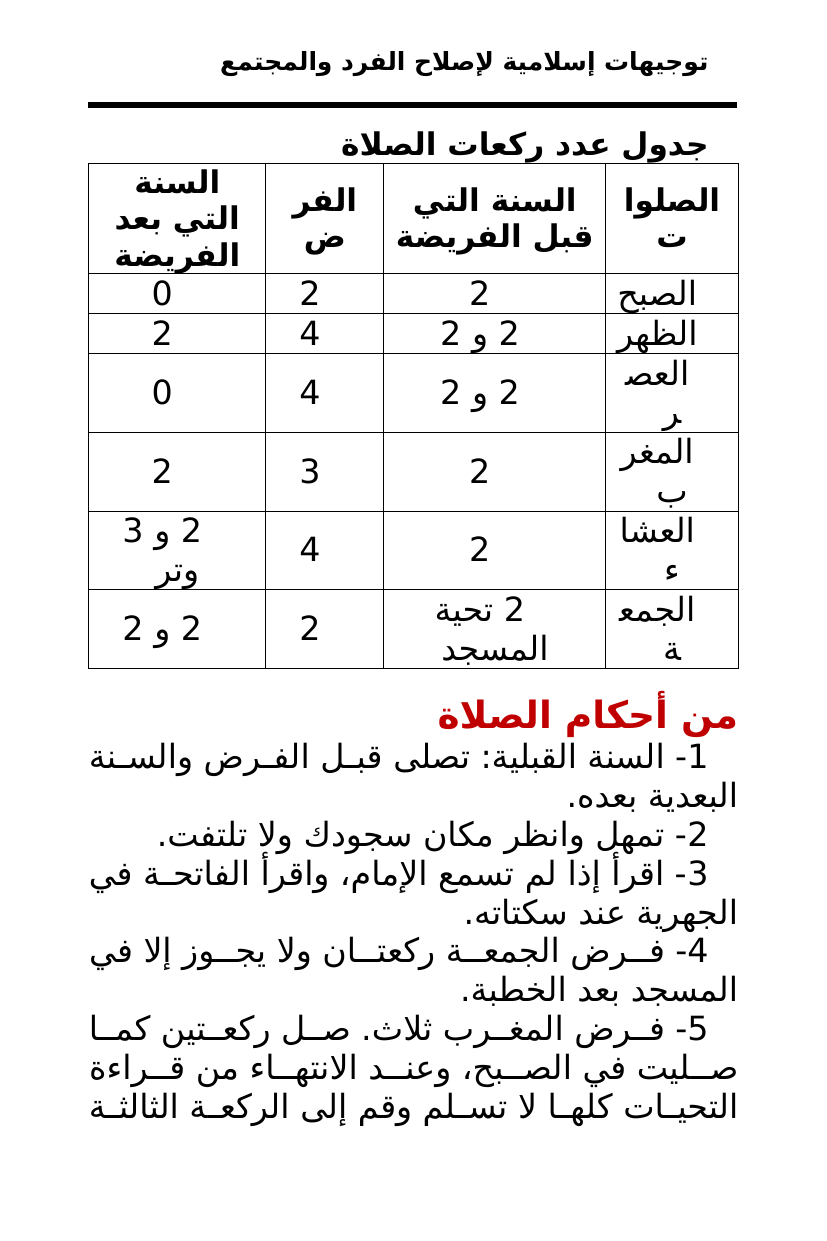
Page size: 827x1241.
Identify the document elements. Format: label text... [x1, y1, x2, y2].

table_cell المغرب [606, 433, 738, 511]
table_cell الظهر [606, 314, 738, 353]
table_cell الجمعة [606, 590, 738, 668]
table_cell 0 [89, 274, 265, 313]
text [89, 1010, 738, 1126]
table_cell 2 و 2 [89, 590, 265, 668]
table_cell 2 و 2 [384, 314, 605, 353]
table_header السنة التي قبل الفريضة [384, 164, 605, 273]
table_header الفرض [266, 164, 383, 273]
table_cell 0 [89, 354, 265, 432]
table_cell 2 [384, 433, 605, 511]
table_cell العشاء [606, 512, 738, 589]
table_cell العصر [606, 354, 738, 432]
text 4- فرض الجمعة ركعتان ولا يجوز إلا في المسجد بعد الخطبة. [89, 932, 738, 1010]
table_cell 4 [266, 354, 383, 432]
text 1- السنة القبلية: تصلى قبل الفرض والسنة البعدية بعده. [89, 738, 738, 815]
table_cell 2 [384, 512, 605, 589]
text 3- اقرأ إذا لم تسمع الإمام، واقرأ الفاتحة في الجهرية عند سكتاته. [89, 854, 738, 932]
table_cell الصبح [606, 274, 738, 313]
text 2- تمهل وانظر مكان سجودك ولا تلتفت. [89, 815, 738, 854]
table_cell 2 [89, 314, 265, 353]
table_cell 4 [266, 512, 383, 589]
table_cell 2 [89, 433, 265, 511]
table_cell 2 [266, 590, 383, 668]
table_cell 2 و 2 [384, 354, 605, 432]
table_cell 2 [266, 274, 383, 313]
table_cell 4 [266, 314, 383, 353]
text من أحكام الصلاة [89, 694, 738, 738]
table_cell 2 [384, 274, 605, 313]
table_cell 3 [266, 433, 383, 511]
table_header الصلوات [606, 164, 738, 273]
text جدول عدد ركعات الصلاة [89, 127, 738, 163]
table_cell 2 تحية المسجد [384, 590, 605, 668]
table_header السنة التي بعد الفريضة [89, 164, 265, 273]
table_cell 2 و 3 وتر [89, 512, 265, 589]
